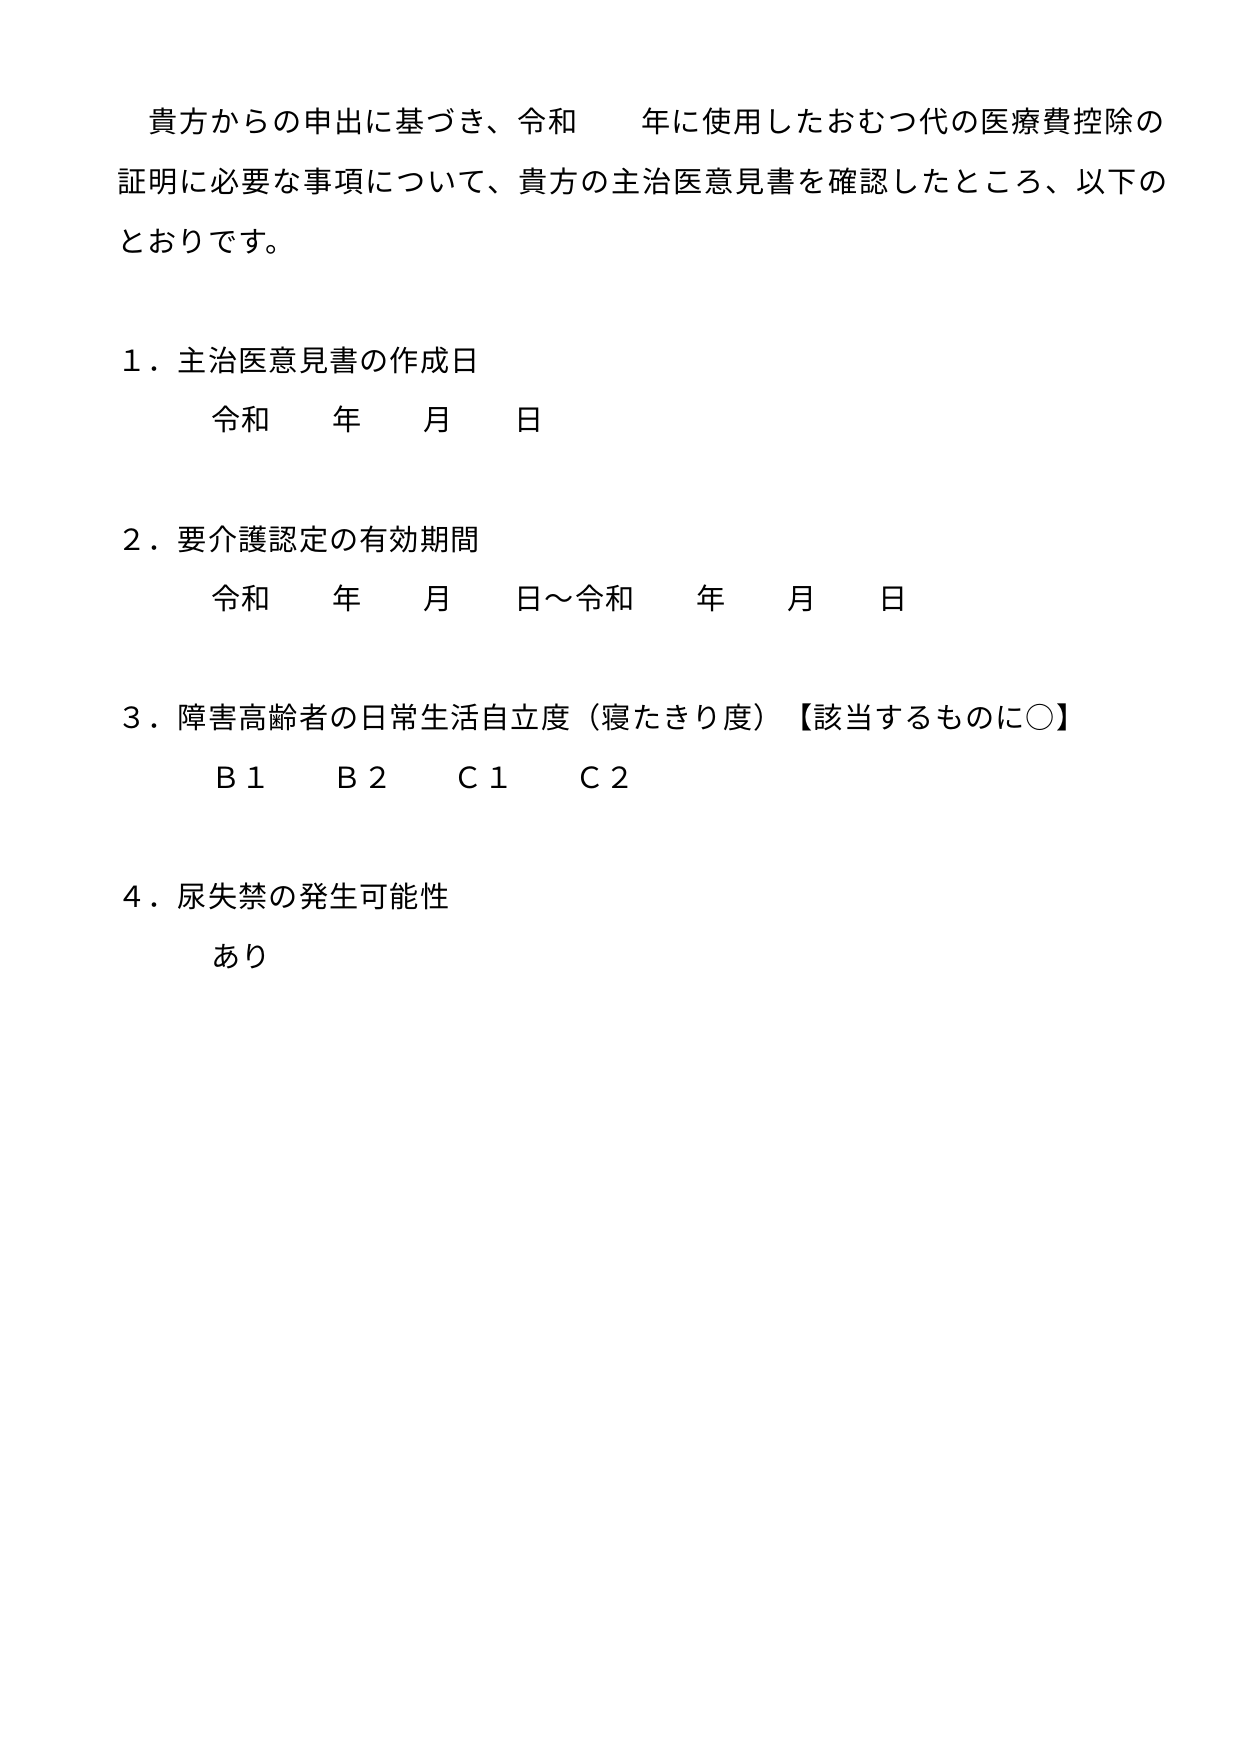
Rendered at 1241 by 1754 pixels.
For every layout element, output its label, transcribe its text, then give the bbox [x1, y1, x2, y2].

text 令和 年 月 日～令和 年 月 日 [117, 567, 1168, 627]
text 貴方からの申出に基づき、令和 年に使用したおむつ代の医療費控除の証明に必要な事項について、貴方の主治医意見書を確認したところ、以下のとおりです。 [117, 90, 1168, 269]
text 令和 年 月 日 [117, 388, 1168, 448]
text あり [117, 924, 1168, 984]
text ４．尿失禁の発生可能性 [117, 865, 1168, 924]
text ３．障害高齢者の日常生活自立度（寝たきり度）【該当するものに○】 [117, 686, 1168, 746]
text Ｂ１ Ｂ２ Ｃ１ Ｃ２ [117, 746, 1168, 805]
text ２．要介護認定の有効期間 [117, 507, 1168, 567]
text １．主治医意見書の作成日 [117, 329, 1168, 388]
